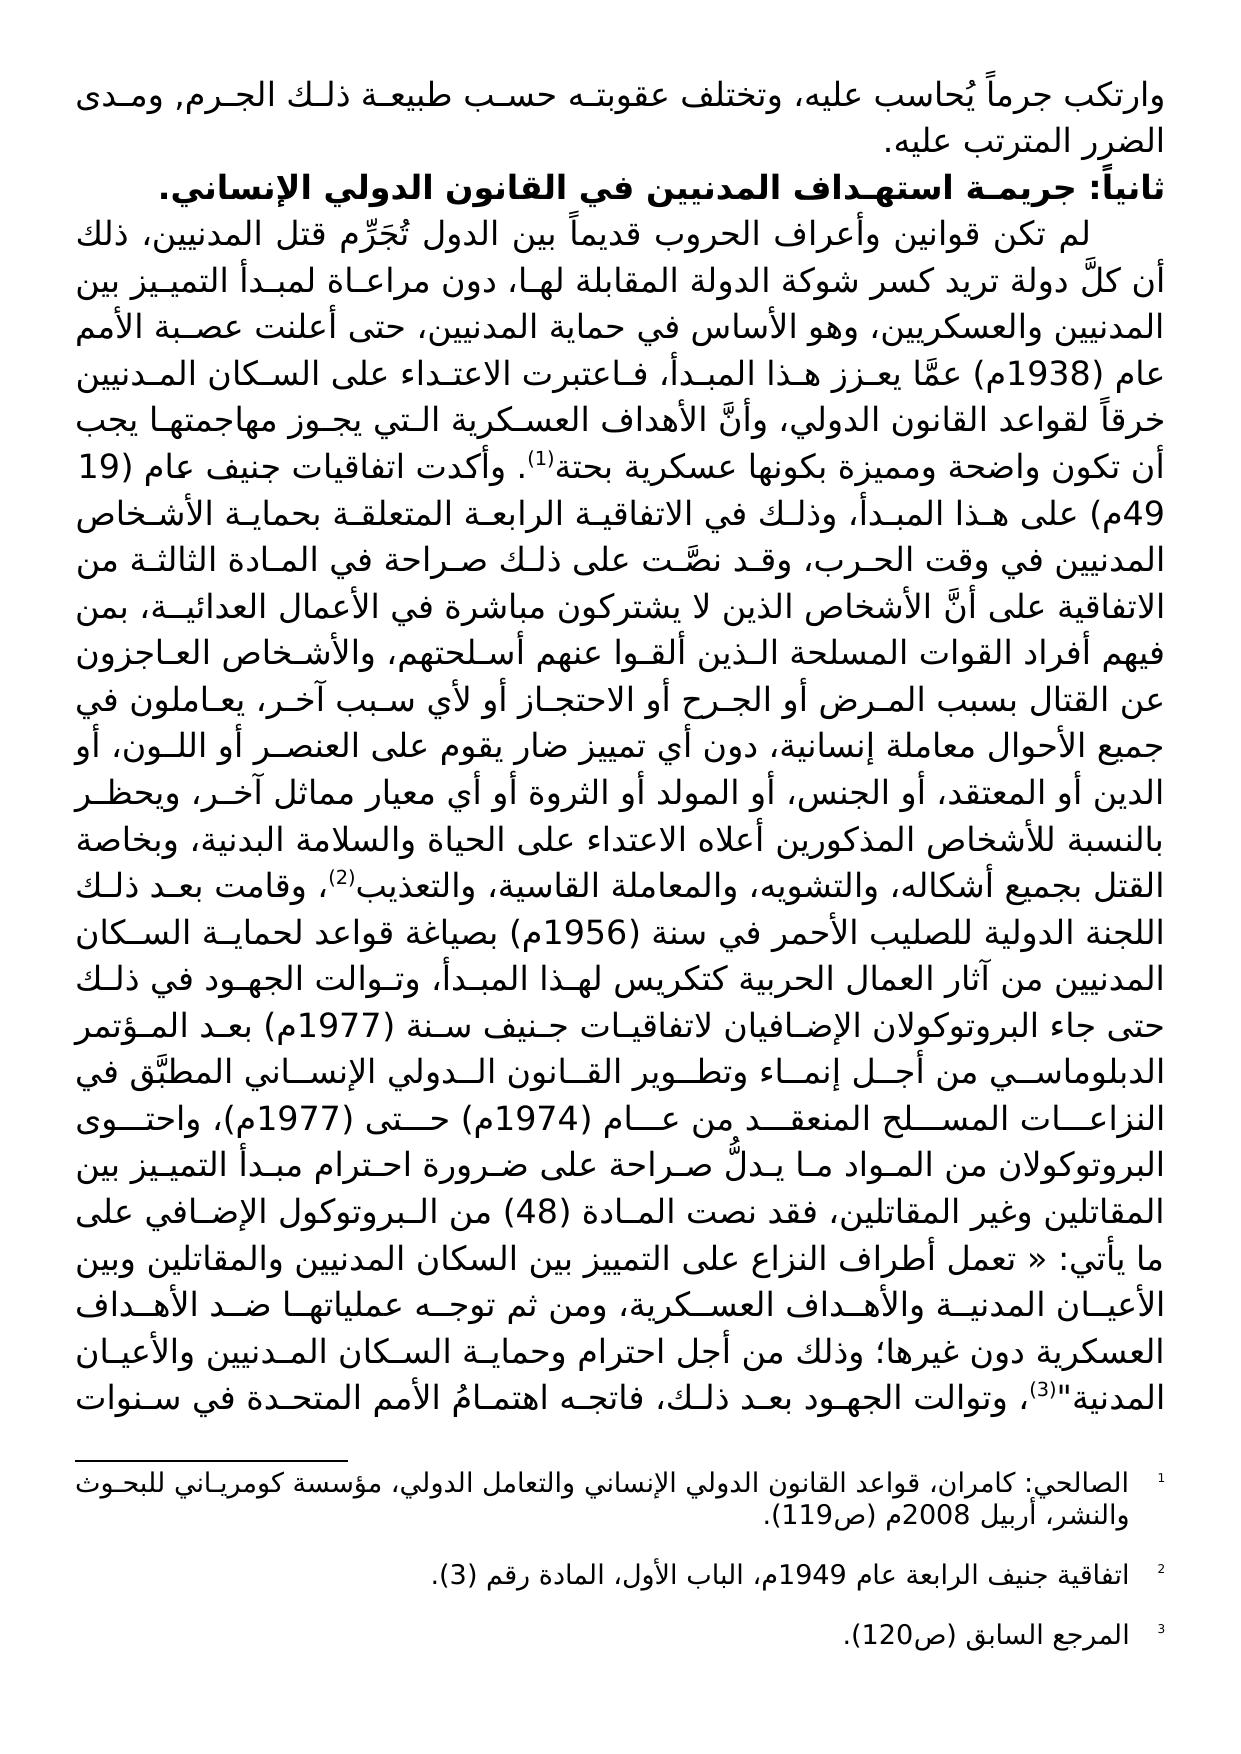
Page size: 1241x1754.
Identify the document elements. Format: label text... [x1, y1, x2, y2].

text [75, 75, 1165, 160]
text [75, 215, 1165, 1418]
text ثانياً: جريمـة استهـداف المدنيين في القانون الدولي الإنساني. [75, 168, 1165, 207]
